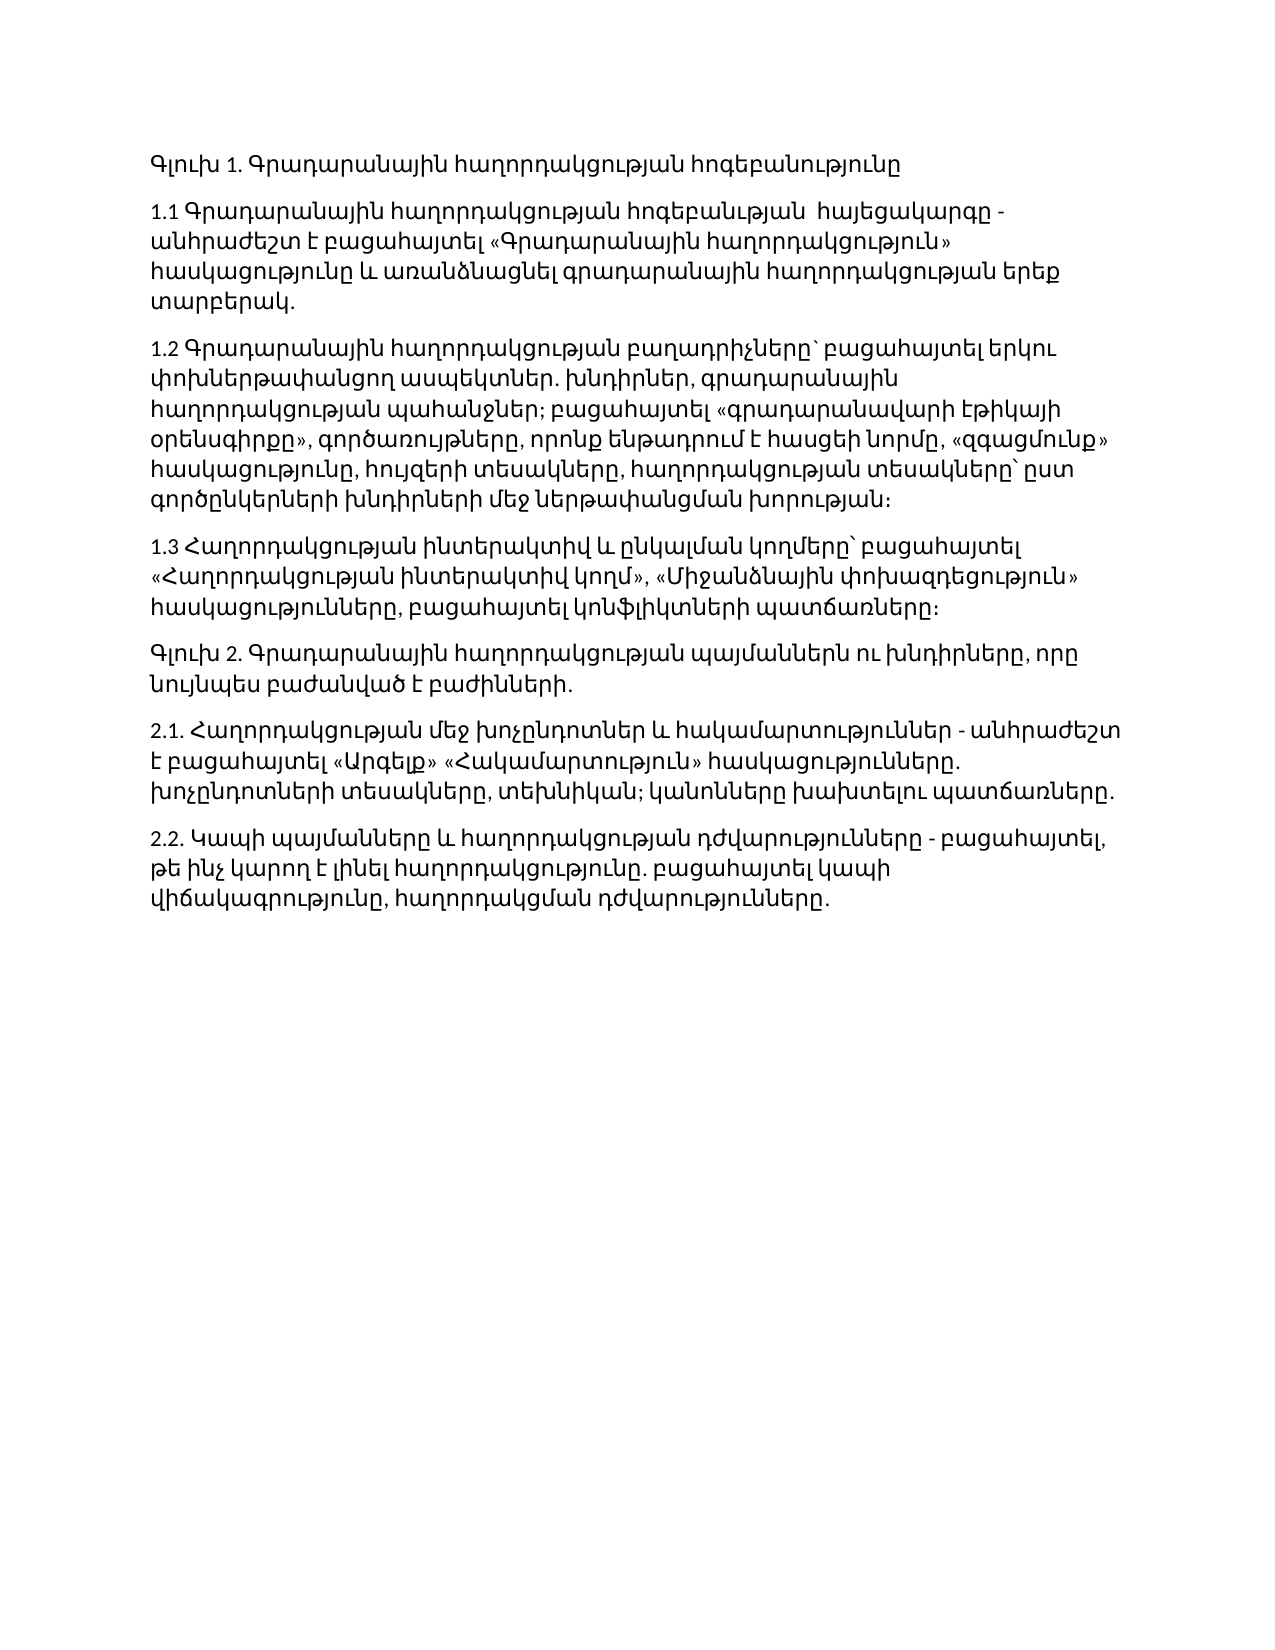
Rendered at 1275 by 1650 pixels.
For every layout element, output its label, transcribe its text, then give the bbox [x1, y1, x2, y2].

text Գլուխ 2. Գրադարանային հաղորդակցության պայմաններն ու խնդիրները, որը նույնպես բաժանված է բաժինների. [150, 639, 1125, 698]
text 1.3 Հաղորդակցության ինտերակտիվ և ընկալման կողմերը՝ բացահայտել «Հաղորդակցության ինտերակտիվ կողմ», «Միջանձնային փոխազդեցություն» հասկացությունները, բացահայտել կոնֆլիկտների պատճառները։ [150, 532, 1125, 621]
text Գլուխ 1. Գրադարանային հաղորդակցության հոգեբանությունը [150, 150, 1125, 178]
text 1.2 Գրադարանային հաղորդակցության բաղադրիչները` բացահայտել երկու փոխներթափանցող ասպեկտներ. խնդիրներ, գրադարանային հաղորդակցության պահանջներ; բացահայտել «գրադարանավարի էթիկայի օրենսգիրքը», գործառույթները, որոնք ենթադրում է հասցեի նորմը, «զգացմունք» հասկացությունը, հույզերի տեսակները, հաղորդակցության տեսակները՝ ըստ գործընկերների խնդիրների մեջ ներթափանցման խորության։ [150, 334, 1125, 513]
text 1.1 Գրադարանային հաղորդակցության հոգեբանւթյան հայեցակարգը - անհրաժեշտ է բացահայտել «Գրադարանային հաղորդակցություն» հասկացությունը և առանձնացնել գրադարանային հաղորդակցության երեք տարբերակ. [150, 197, 1125, 316]
text 2.2. Կապի պայմանները և հաղորդակցության դժվարությունները - բացահայտել, թե ինչ կարող է լինել հաղորդակցությունը. բացահայտել կապի վիճակագրությունը, հաղորդակցման դժվարությունները. [150, 824, 1125, 912]
text 2.1. Հաղորդակցության մեջ խոչընդոտներ և հակամարտություններ - անհրաժեշտ է բացահայտել «Արգելք» «Հակամարտություն» հասկացությունները. խոչընդոտների տեսակները, տեխնիկան; կանոնները խախտելու պատճառները. [150, 717, 1125, 805]
